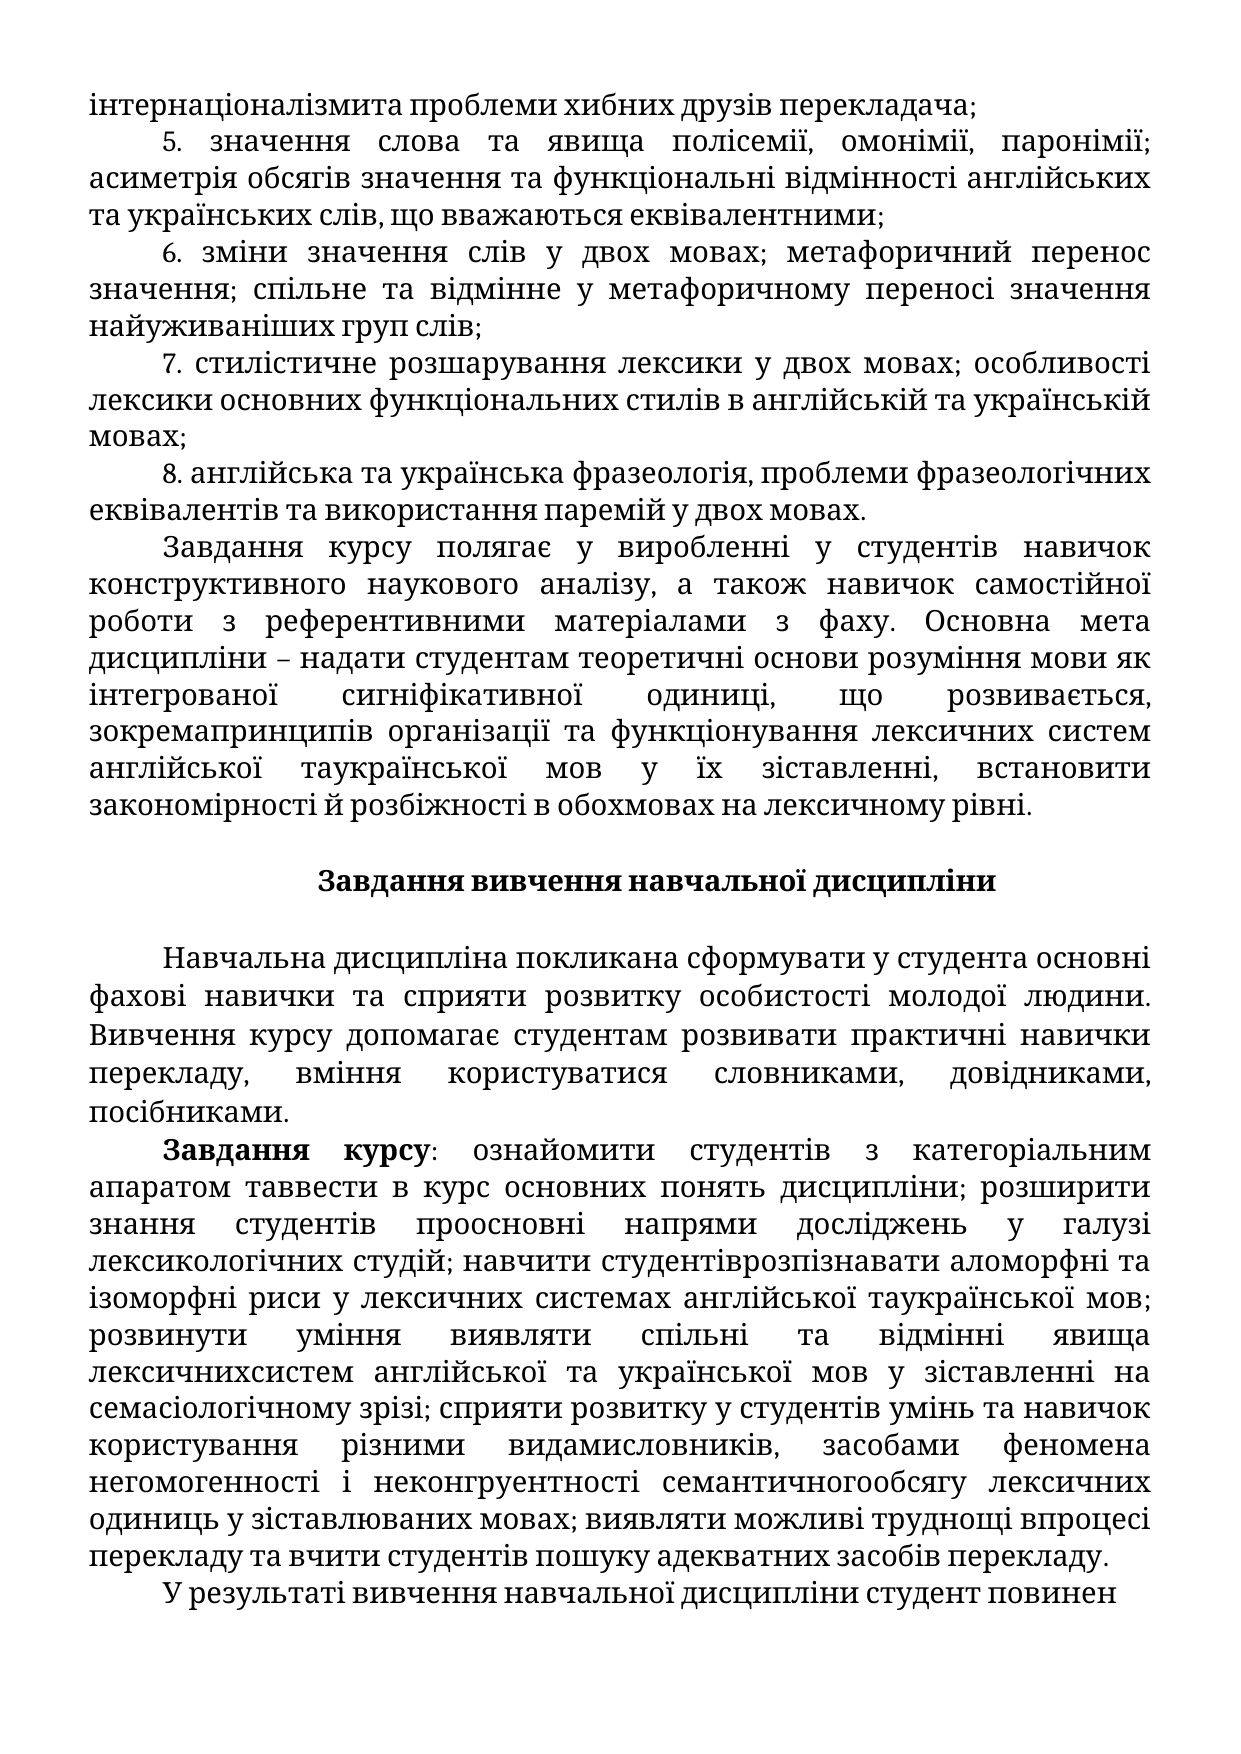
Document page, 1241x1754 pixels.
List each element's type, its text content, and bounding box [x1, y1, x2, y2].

text Завдання курсу: ознайомити студентів з категоріальним апаратом таввести в курс основних понять дисципліни; розширити знання студентів проосновні напрями досліджень у галузі лексикологічних студій; навчити студентіврозпізнавати аломорфні та ізоморфні риси у лексичних системах англійської таукраїнської мов; розвинути уміння виявляти спільні та відмінні явища лексичнихсистем англійської та української мов у зіставленні на семасіологічному зрізі; сприяти розвитку у студентів умінь та навичок користування різними видамисловників, засобами феномена негомогенності і неконгруентності семантичногообсягу лексичних одиниць у зіставлюваних мовах; виявляти можливі труднощі впроцесі перекладу та вчити студентів пошуку адекватних засобів перекладу. [89, 1134, 1152, 1574]
text Навчальна дисципліна покликана сформувати у студента основні фахові навички та сприяти розвитку особистості молодої людини. Вивчення курсу допомагає студентам розвивати практичні навички перекладу, вміння користуватися словниками, довідниками, посібниками. [89, 942, 1152, 1129]
text 6. зміни значення слів у двох мовах; метафоричний перенос значення; спільне та відмінне у метафоричному переносі значення найуживаніших груп слів; [89, 236, 1152, 343]
text 8. англійська та українська фразеологія, проблеми фразеологічних еквівалентів та використання паремій у двох мовах. [89, 457, 1152, 528]
text 7. стилістичне розшарування лексики у двох мовах; особливості лексики основних функціональних стилів в англійській та українській мовах; [89, 347, 1152, 454]
text У результаті вивчення навчальної дисципліни студент повинен [89, 1577, 1152, 1611]
text 5. значення слова та явища полісемії, омонімії, паронімії; асиметрія обсягів значення та функціональні відмінності англійських та українських слів, що вважаються еквівалентними; [89, 126, 1152, 233]
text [89, 89, 1152, 122]
text Завдання курсу полягає у виробленні у студентів навичок конструктивного наукового аналізу, а також навичок самостійної роботи з референтивними матеріалами з фаху. Основна мета дисципліни – надати студентам теоретичні основи розуміння мови як інтегрованої сигніфікативної одиниці, що розвивається, зокремапринципів організації та функціонування лексичних систем англійської таукраїнської мов у їх зіставленні, встановити закономірності й розбіжності в обохмовах на лексичному рівні. [89, 531, 1152, 823]
text Завдання вивчення навчальної дисципліни [89, 865, 1152, 898]
